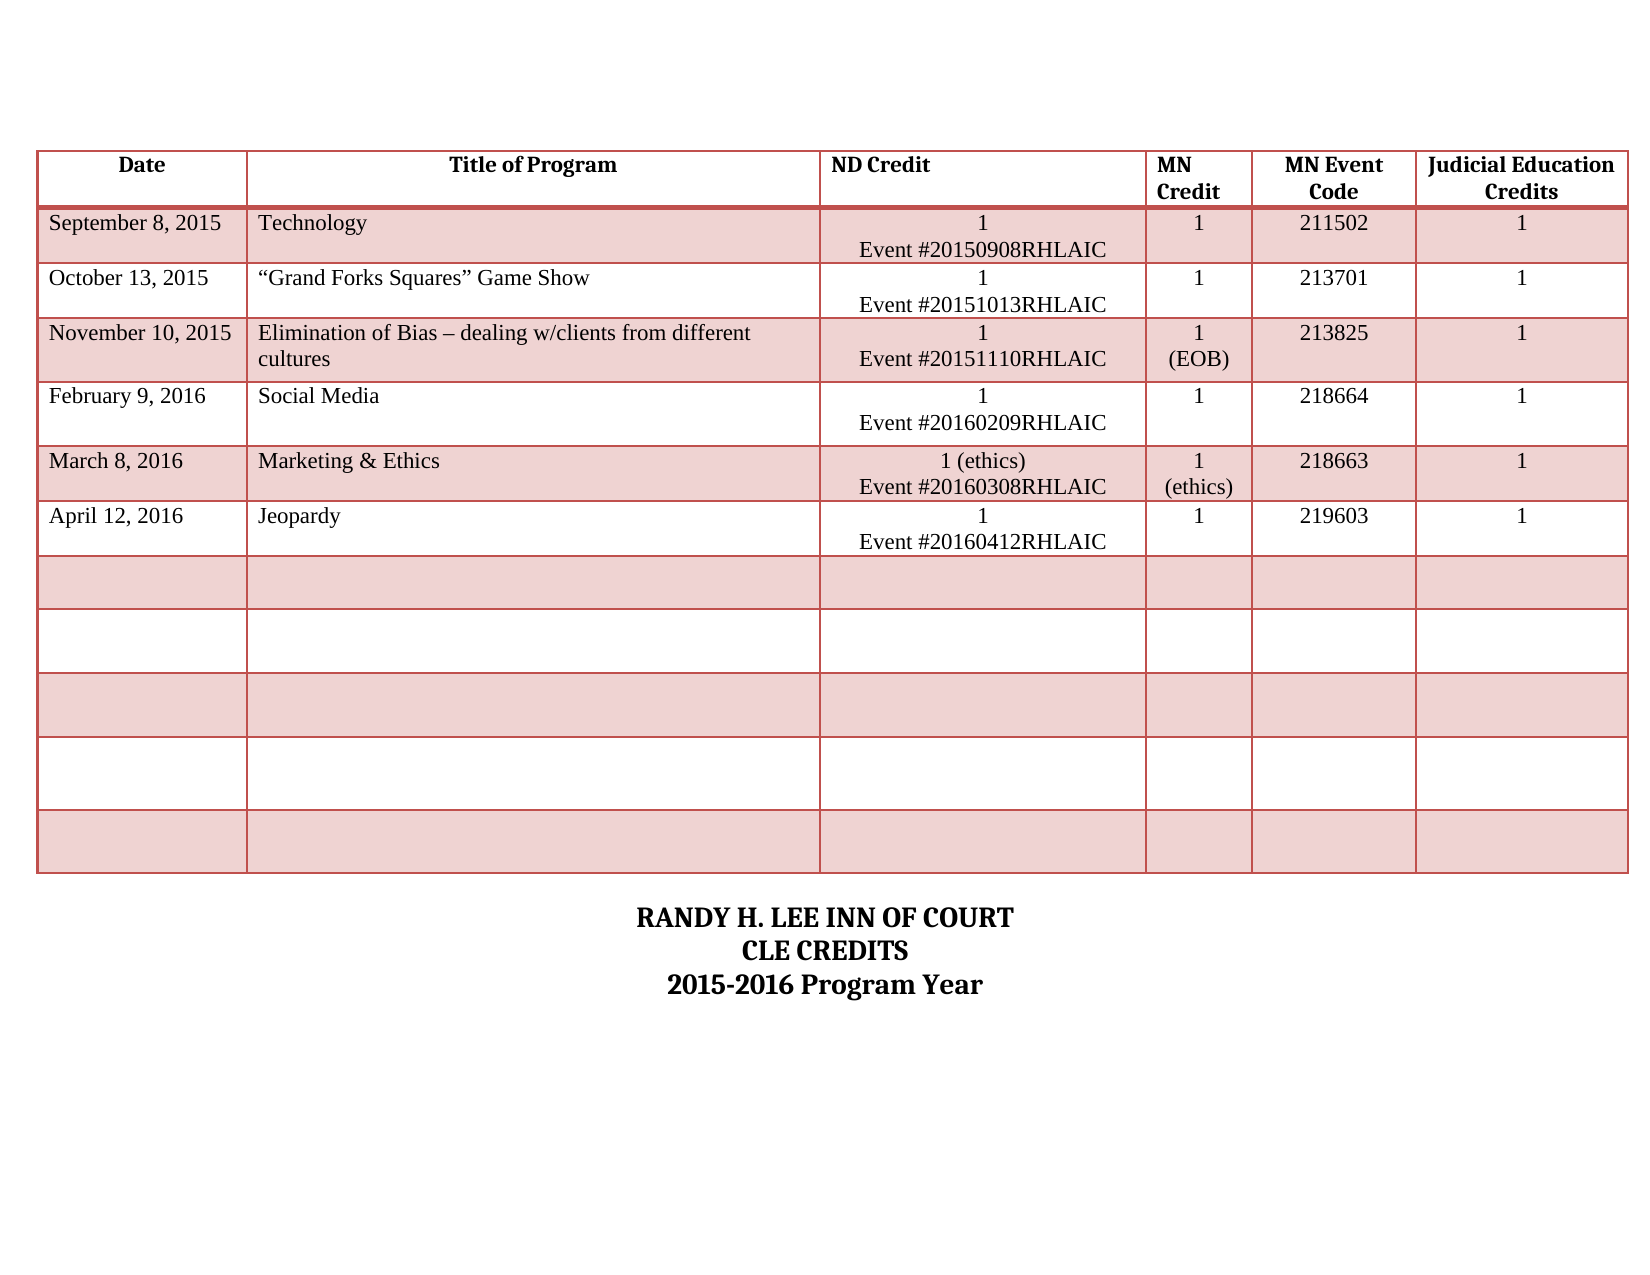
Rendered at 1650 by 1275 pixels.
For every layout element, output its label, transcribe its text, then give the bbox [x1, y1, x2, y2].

table_cell [821, 557, 1145, 608]
table_header MN Event Code [1253, 152, 1415, 205]
table_cell [1253, 610, 1415, 672]
text CLE CREDITS [37, 934, 1612, 968]
table_cell [39, 610, 246, 672]
table_cell 219603 [1253, 502, 1415, 554]
table_cell 1 [1417, 502, 1627, 554]
table_cell 1 Event #20160412RHLAIC [821, 502, 1145, 554]
table_cell April 12, 2016 [39, 502, 246, 554]
table_cell 1 [1417, 383, 1627, 445]
table_cell [821, 738, 1145, 809]
table_cell October 13, 2015 [39, 264, 246, 317]
table_cell [39, 557, 246, 608]
table_cell [821, 674, 1145, 736]
table_cell 1 Event #20150908RHLAIC [821, 210, 1145, 262]
table_cell 211502 [1253, 210, 1415, 262]
table_cell “Grand Forks Squares” Game Show [248, 264, 819, 317]
table_cell [1147, 610, 1251, 672]
table_cell 1 [1417, 447, 1627, 500]
table_cell 1 Event #20151013RHLAIC [821, 264, 1145, 317]
table_cell [1253, 674, 1415, 736]
table_cell Marketing & Ethics [248, 447, 819, 500]
table_cell [1417, 610, 1627, 672]
table_cell [1147, 811, 1251, 872]
table_cell 1 [1417, 319, 1627, 381]
table_cell 1 [1417, 210, 1627, 262]
table_cell [248, 811, 819, 872]
table_cell 1 (EOB) [1147, 319, 1251, 381]
table_cell 218663 [1253, 447, 1415, 500]
table_cell Jeopardy [248, 502, 819, 554]
table_cell Social Media [248, 383, 819, 445]
table_cell [1417, 738, 1627, 809]
table_cell September 8, 2015 [39, 210, 246, 262]
table_cell [1417, 811, 1627, 872]
table_cell February 9, 2016 [39, 383, 246, 445]
table_cell 1 (ethics) [1147, 447, 1251, 500]
table_cell 1 [1147, 502, 1251, 554]
table_cell 1 [1147, 210, 1251, 262]
text RANDY H. LEE INN OF COURT [37, 901, 1612, 934]
table_cell [1417, 674, 1627, 736]
table_cell 1 [1147, 264, 1251, 317]
table_cell [39, 811, 246, 872]
table_cell [821, 811, 1145, 872]
table_cell [248, 557, 819, 608]
table_cell 1 Event #20151110RHLAIC [821, 319, 1145, 381]
table_cell 218664 [1253, 383, 1415, 445]
text 2015-2016 Program Year [37, 968, 1612, 1001]
table_header Judicial Education Credits [1417, 152, 1627, 205]
table_cell [248, 738, 819, 809]
table_cell Elimination of Bias – dealing w/clients from different cultures [248, 319, 819, 381]
table_cell [1253, 738, 1415, 809]
table_cell [821, 610, 1145, 672]
table_cell [248, 674, 819, 736]
table_header ND Credit [821, 152, 1145, 205]
table_header Date [39, 152, 246, 205]
table_cell [248, 610, 819, 672]
table_cell 1 Event #20160209RHLAIC [821, 383, 1145, 445]
table_cell November 10, 2015 [39, 319, 246, 381]
table_cell [1147, 557, 1251, 608]
table_cell [39, 738, 246, 809]
table_cell [39, 674, 246, 736]
table_cell [1253, 557, 1415, 608]
table_cell 213825 [1253, 319, 1415, 381]
table_header MN Credit [1147, 152, 1251, 205]
table_cell 1 [1417, 264, 1627, 317]
table_cell March 8, 2016 [39, 447, 246, 500]
table_cell 213701 [1253, 264, 1415, 317]
table_cell [1147, 674, 1251, 736]
table_cell [1253, 811, 1415, 872]
table_cell [1417, 557, 1627, 608]
table_cell [1147, 738, 1251, 809]
table_cell 1 [1147, 383, 1251, 445]
table_header Title of Program [248, 152, 819, 205]
table_cell 1 (ethics) Event #20160308RHLAIC [821, 447, 1145, 500]
table_cell Technology [248, 210, 819, 262]
